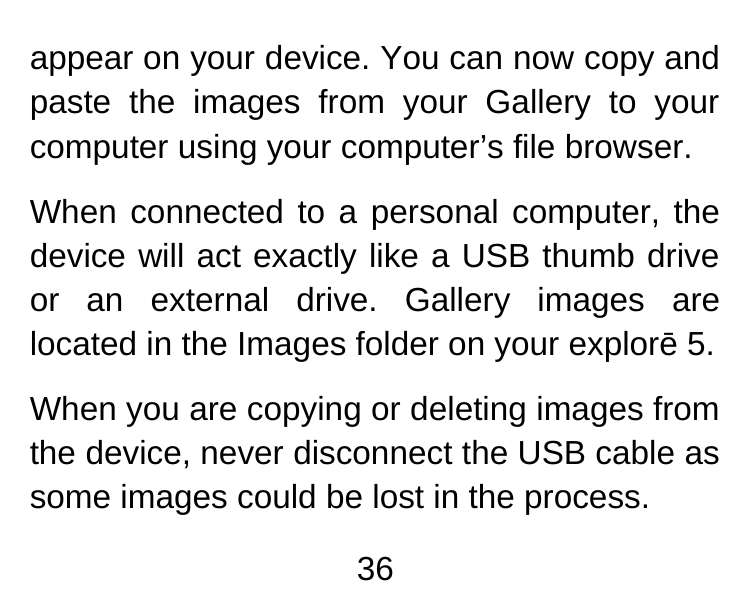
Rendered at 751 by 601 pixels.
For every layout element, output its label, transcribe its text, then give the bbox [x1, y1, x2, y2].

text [29, 38, 721, 165]
text When connected to a personal computer, the device will act exactly like a USB thumb drive or an external drive. Gallery images are located in the Images folder on your explorē 5. [29, 192, 721, 363]
text When you are copying or deleting images from the device, never disconnect the USB cable as some images could be lost in the process. [29, 389, 721, 516]
